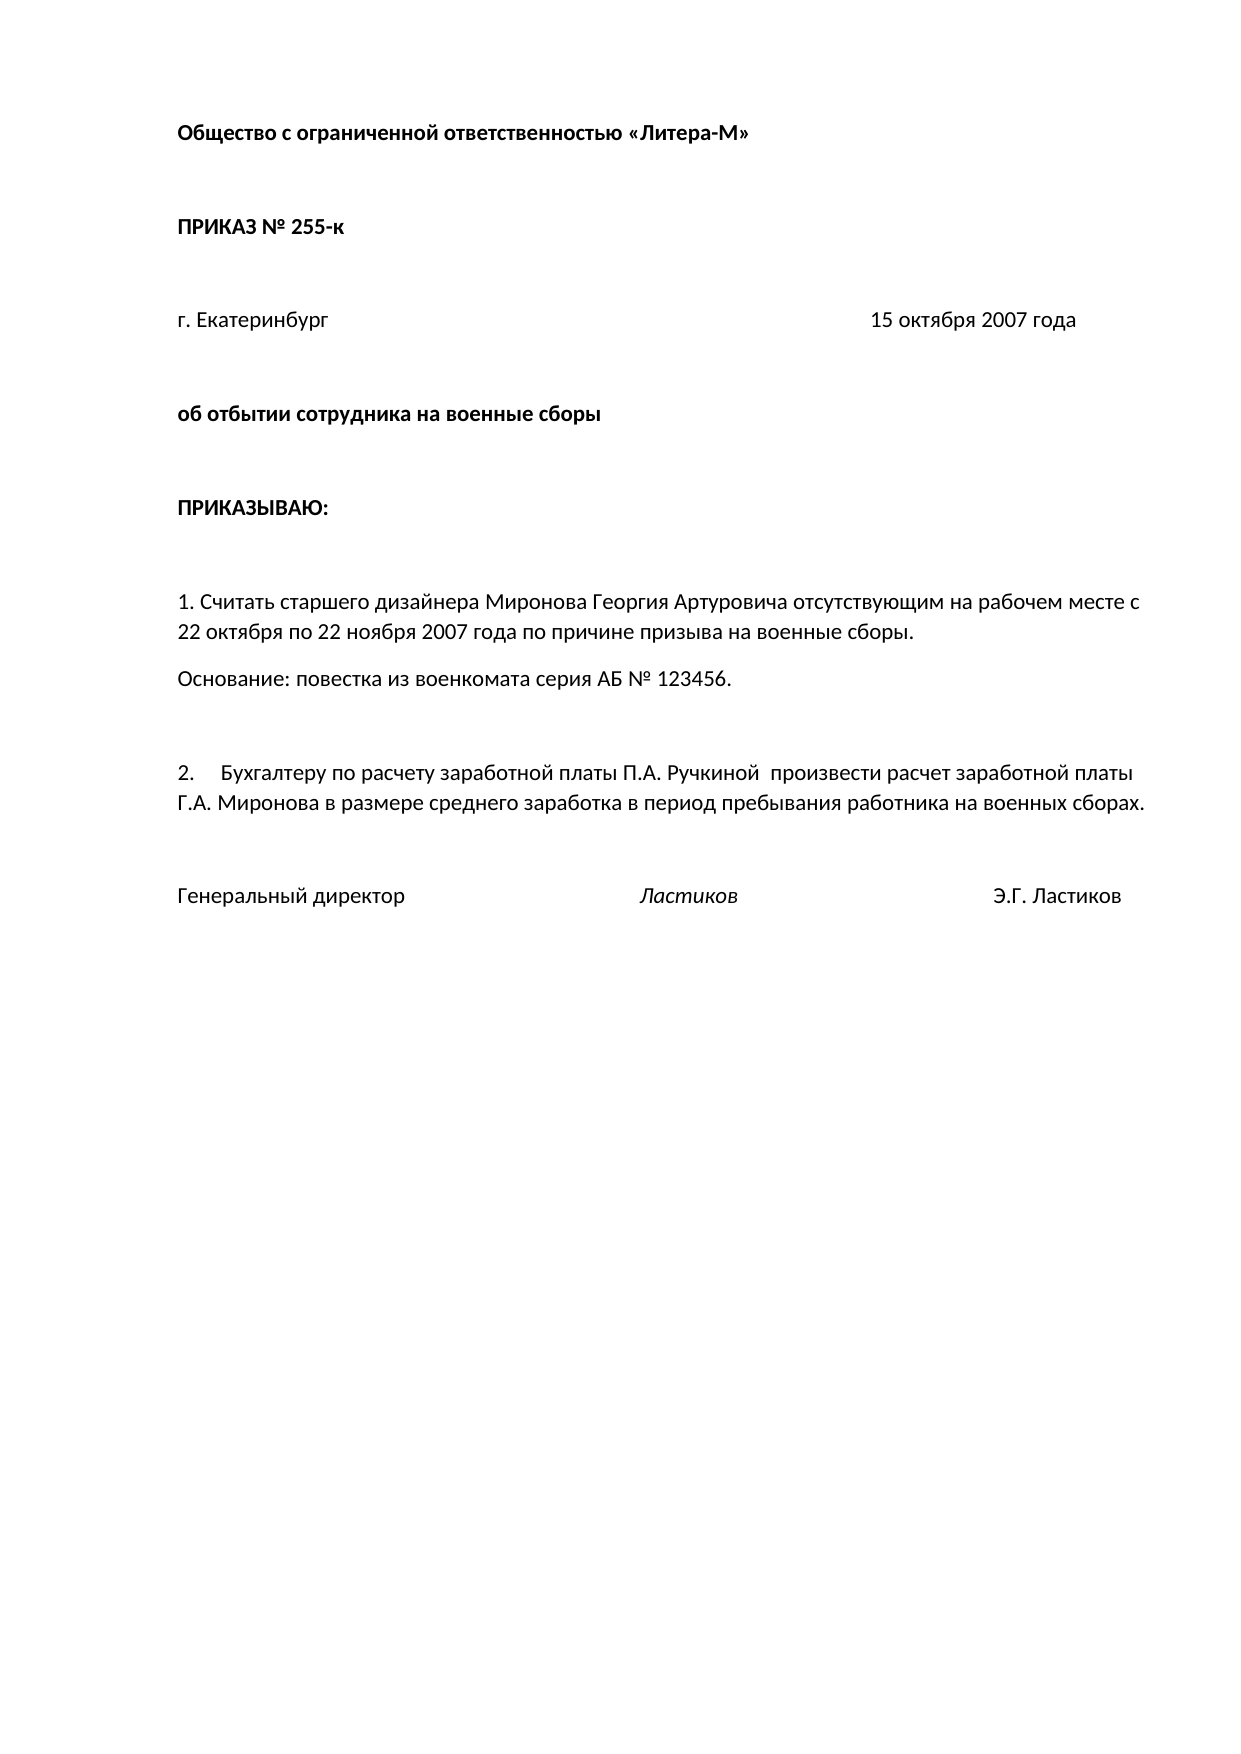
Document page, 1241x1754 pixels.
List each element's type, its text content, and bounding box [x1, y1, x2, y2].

text ПРИКАЗЫВАЮ: [177, 493, 1152, 521]
text 1. Считать старшего дизайнера Миронова Георгия Артуровича отсутствующим на рабочем месте с 22 октября по 22 ноября 2007 года по причине призыва на военные сборы. [177, 587, 1152, 645]
text Генеральный директор Ластиков Э.Г. Ластиков [177, 882, 1152, 910]
text Общество с ограниченной ответственностью «Литера-М» [177, 118, 1152, 146]
text об отбытии сотрудника на военные сборы [177, 399, 1152, 427]
text ПРИКАЗ № 255-к [177, 212, 1152, 240]
text Основание: повестка из военкомата серия АБ № 123456. [177, 664, 1152, 692]
text 2. Бухгалтеру по расчету заработной платы П.А. Ручкиной произвести расчет заработной платы Г.А. Миронова в размере среднего заработка в период пребывания работника на военных сборах. [177, 758, 1152, 816]
text г. Екатеринбург 15 октября 2007 года [177, 306, 1152, 334]
